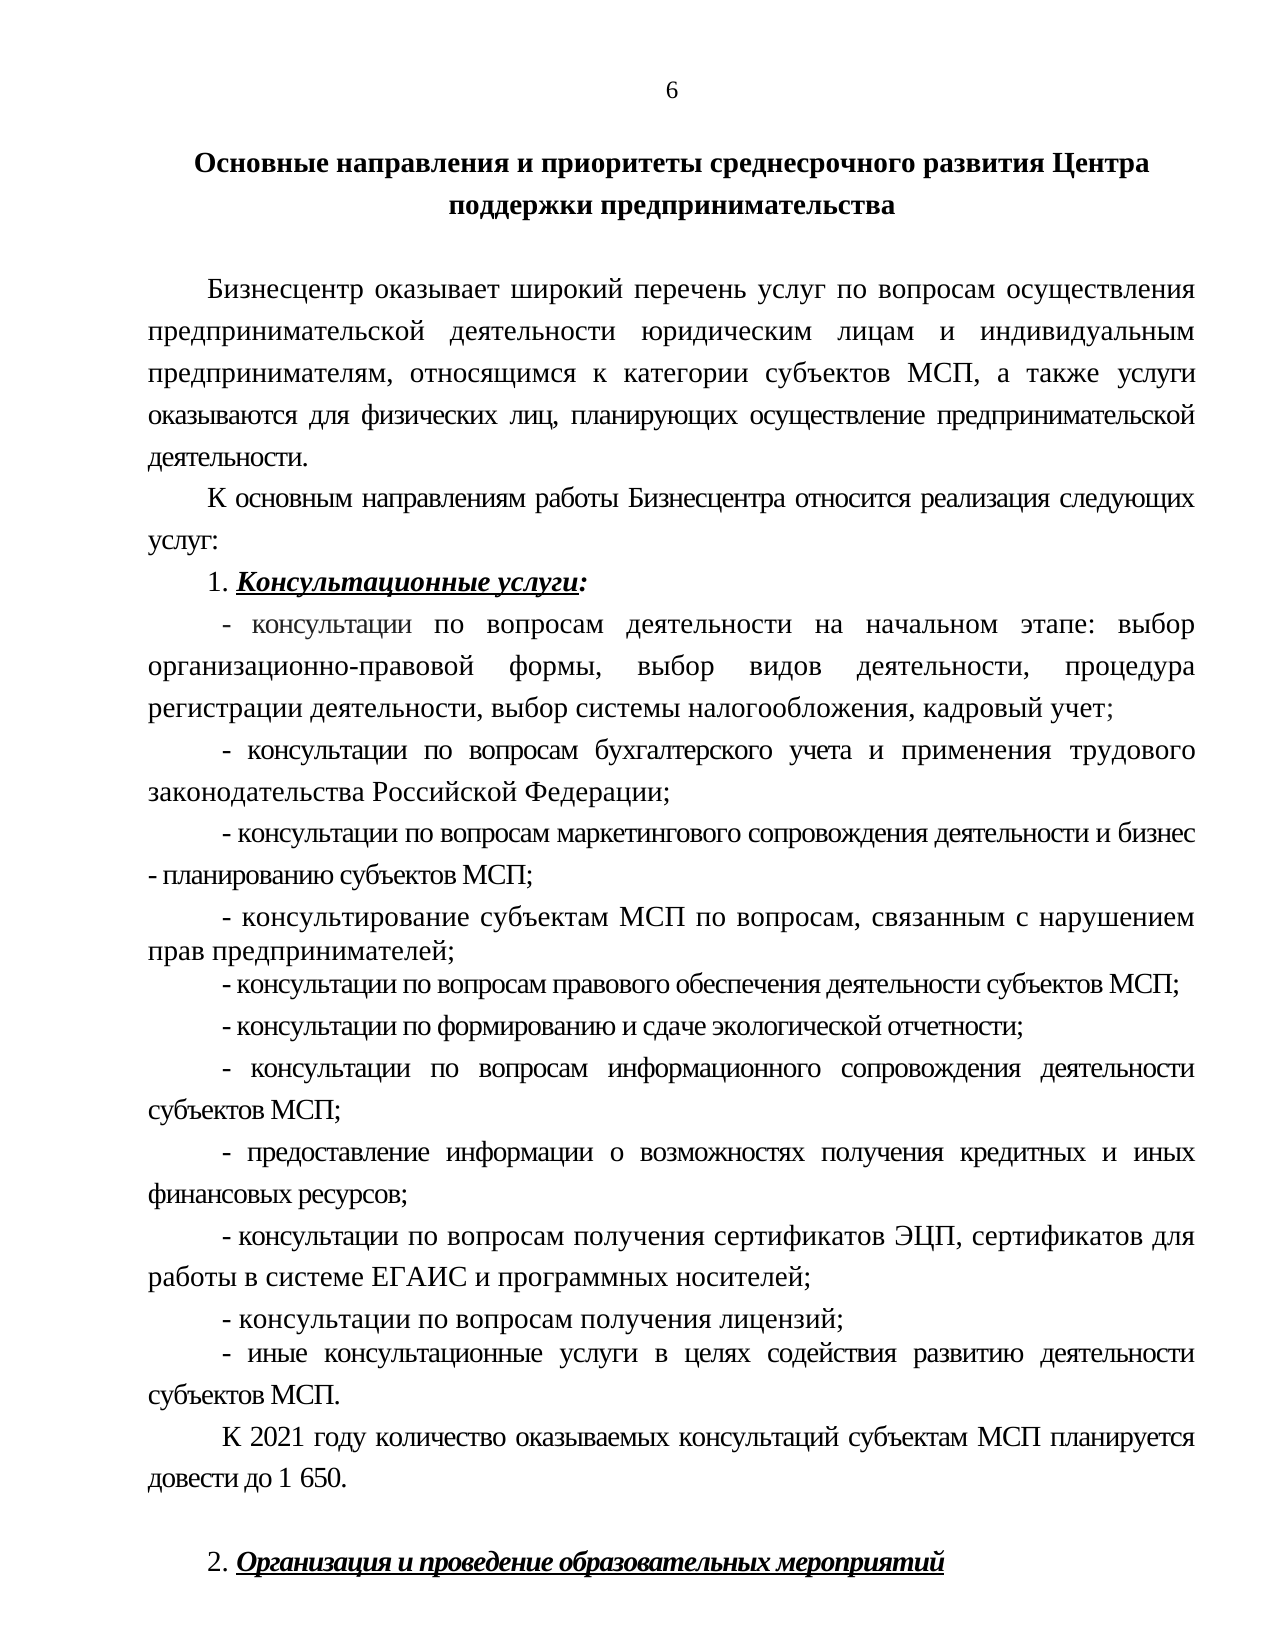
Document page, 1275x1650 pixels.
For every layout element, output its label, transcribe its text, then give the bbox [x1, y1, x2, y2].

text К основным направлениям работы Бизнесцентра относится реализация следующих услуг: [148, 481, 1196, 556]
text - предоставление информации о возможностях получения кредитных и иных финансовых ресурсов; [148, 1134, 1196, 1209]
text - консультации по вопросам маркетингового сопровождения деятельности и бизнес - планированию субъектов МСП; [148, 816, 1196, 891]
text - консультации по вопросам правового обеспечения деятельности субъектов МСП; [148, 966, 1196, 1000]
text - консультирование субъектам МСП по вопросам, связанным с нарушением прав предпринимателей; [148, 899, 1196, 966]
text - консультации по вопросам бухгалтерского учета и применения трудового законодательства Российской Федерации; [148, 732, 1196, 807]
text - консультации по вопросам деятельности на начальном этапе: выбор организационно-правовой формы, выбор видов деятельности, процедура регистрации деятельности, выбор системы налогообложения, кадровый учет; [148, 606, 1196, 723]
text - консультации по формированию и сдаче экологической отчетности; [148, 1008, 1196, 1042]
text - иные консультационные услуги в целях содействия развитию деятельности субъектов МСП. [148, 1335, 1196, 1410]
text 2. Организация и проведение образовательных мероприятий [148, 1544, 1196, 1578]
text - консультации по вопросам получения сертификатов ЭЦП, сертификатов для работы в системе ЕГАИС и программных носителей; [148, 1218, 1196, 1293]
text - консультации по вопросам получения лицензий; [148, 1301, 1196, 1335]
text 1. Консультационные услуги: [148, 564, 1196, 598]
text - консультации по вопросам информационного сопровождения деятельности субъектов МСП; [148, 1050, 1196, 1126]
text К 2021 году количество оказываемых консультаций субъектам МСП планируется довести до 1 650. [148, 1419, 1196, 1494]
subtitle Основные направления и приоритеты среднесрочного развития Центра поддержки предпринимательства [148, 146, 1196, 221]
text Бизнесцентр оказывает широкий перечень услуг по вопросам осуществления предпринимательской деятельности юридическим лицам и индивидуальным предпринимателям, относящимся к категории субъектов МСП, а также услуги оказываются для физических лиц, планирующих осуществление предпринимательской деятельности. [148, 271, 1196, 472]
